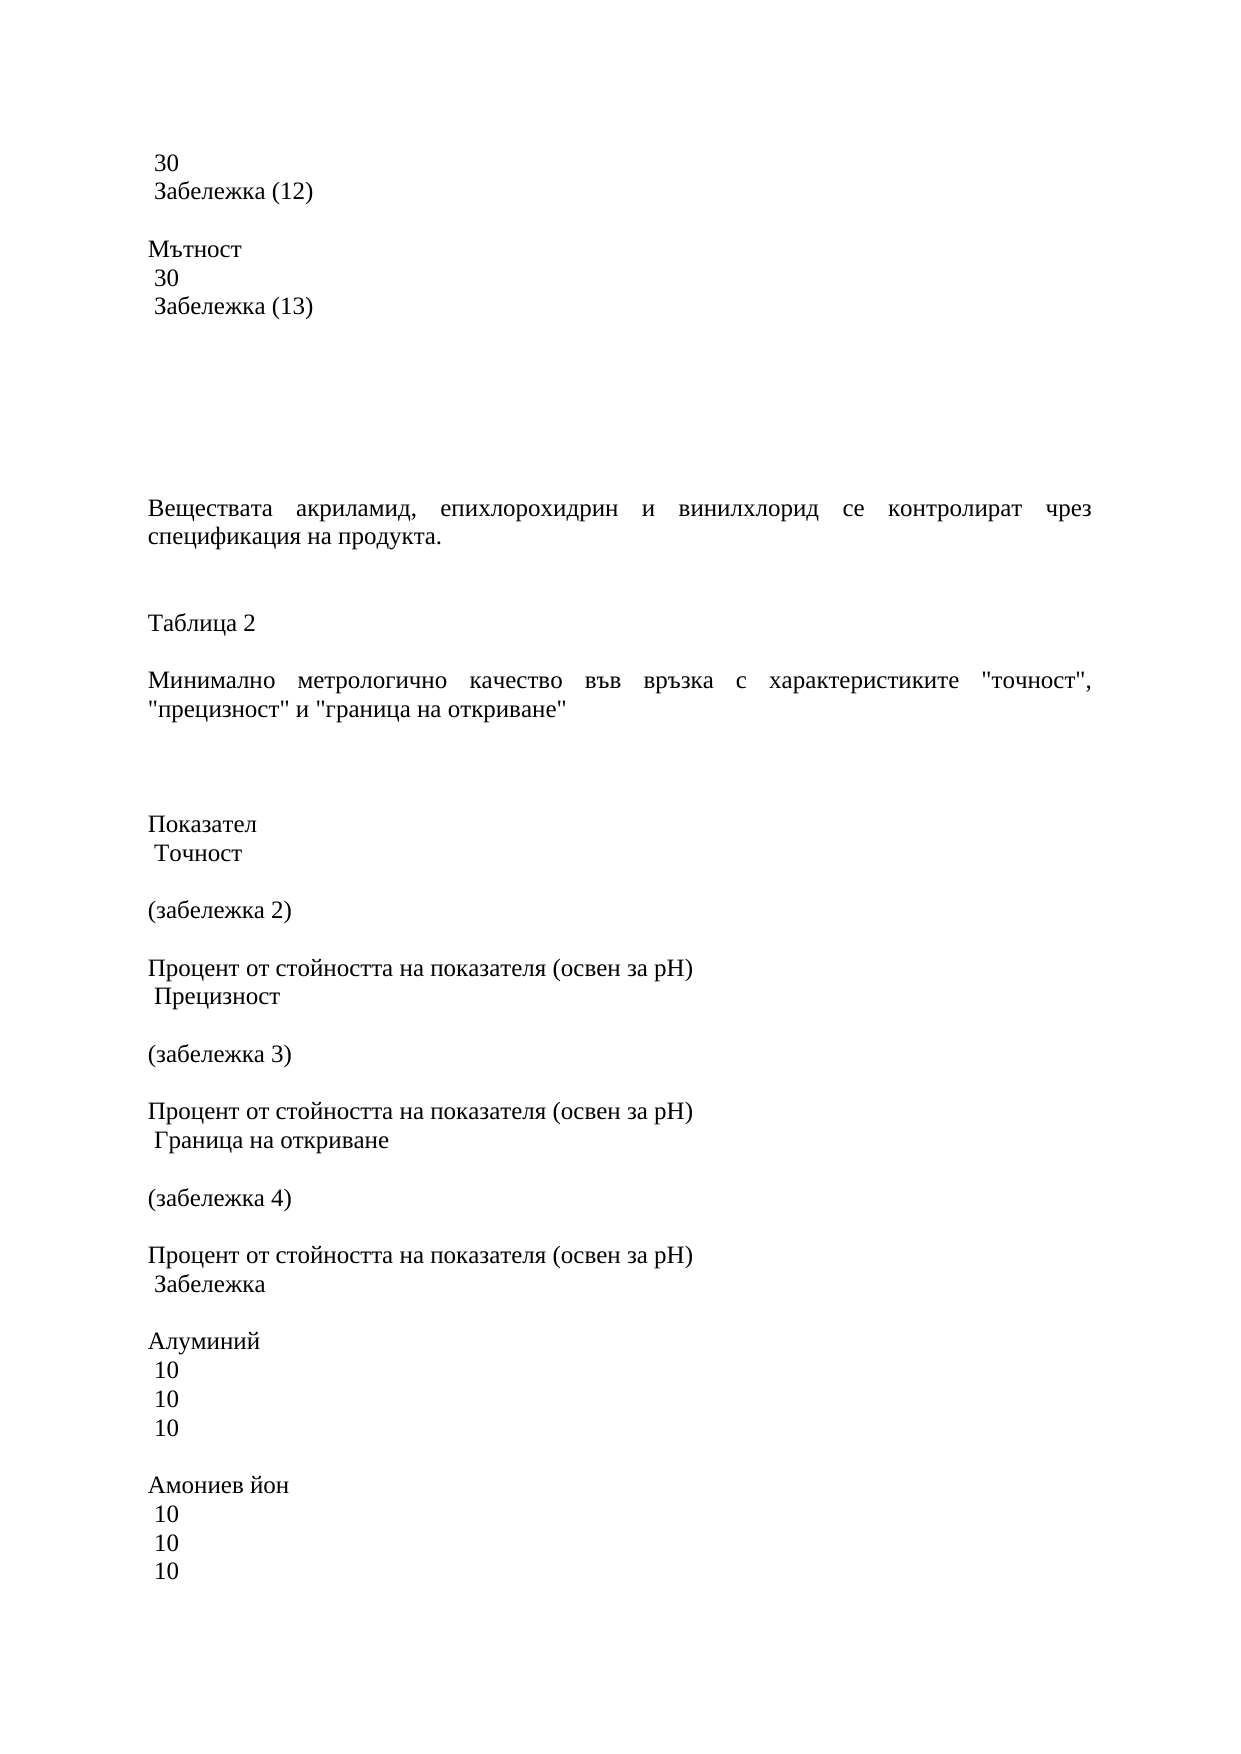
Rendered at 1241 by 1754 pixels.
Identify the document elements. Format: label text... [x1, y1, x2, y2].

text (забележка 3) [148, 1039, 1093, 1068]
text Процент от стойността на показателя (освен за pH) [148, 1096, 1093, 1125]
text Забележка (12) [148, 176, 1093, 205]
text Забележка (13) [148, 291, 1093, 320]
text 30 [148, 263, 1093, 291]
text Таблица 2 [148, 608, 1093, 636]
text Амониев йон [148, 1470, 1093, 1499]
text Алуминий [148, 1326, 1093, 1355]
text 30 [148, 148, 1093, 176]
text 10 [148, 1556, 1093, 1585]
text (забележка 4) [148, 1183, 1093, 1211]
text Точност [148, 838, 1093, 866]
text Забележка [148, 1269, 1093, 1298]
text Показател [148, 809, 1093, 838]
text Веществата акриламид, епихлорохидрин и винилхлорид се контролират чрез спецификация на продукта. [148, 493, 1093, 550]
text 10 [148, 1413, 1093, 1441]
text Граница на откриване [148, 1125, 1093, 1154]
text Минимално метрологично качество във връзка с характеристиките "точност", "прецизност" и "граница на откриване" [148, 665, 1093, 723]
text 10 [148, 1499, 1093, 1528]
text 10 [148, 1384, 1093, 1413]
text Мътност [148, 234, 1093, 263]
text Процент от стойността на показателя (освен за pH) [148, 953, 1093, 981]
text Прецизност [148, 981, 1093, 1010]
text 10 [148, 1528, 1093, 1556]
text Процент от стойността на показателя (освен за pH) [148, 1240, 1093, 1269]
text 10 [148, 1355, 1093, 1384]
text (забележка 2) [148, 895, 1093, 924]
